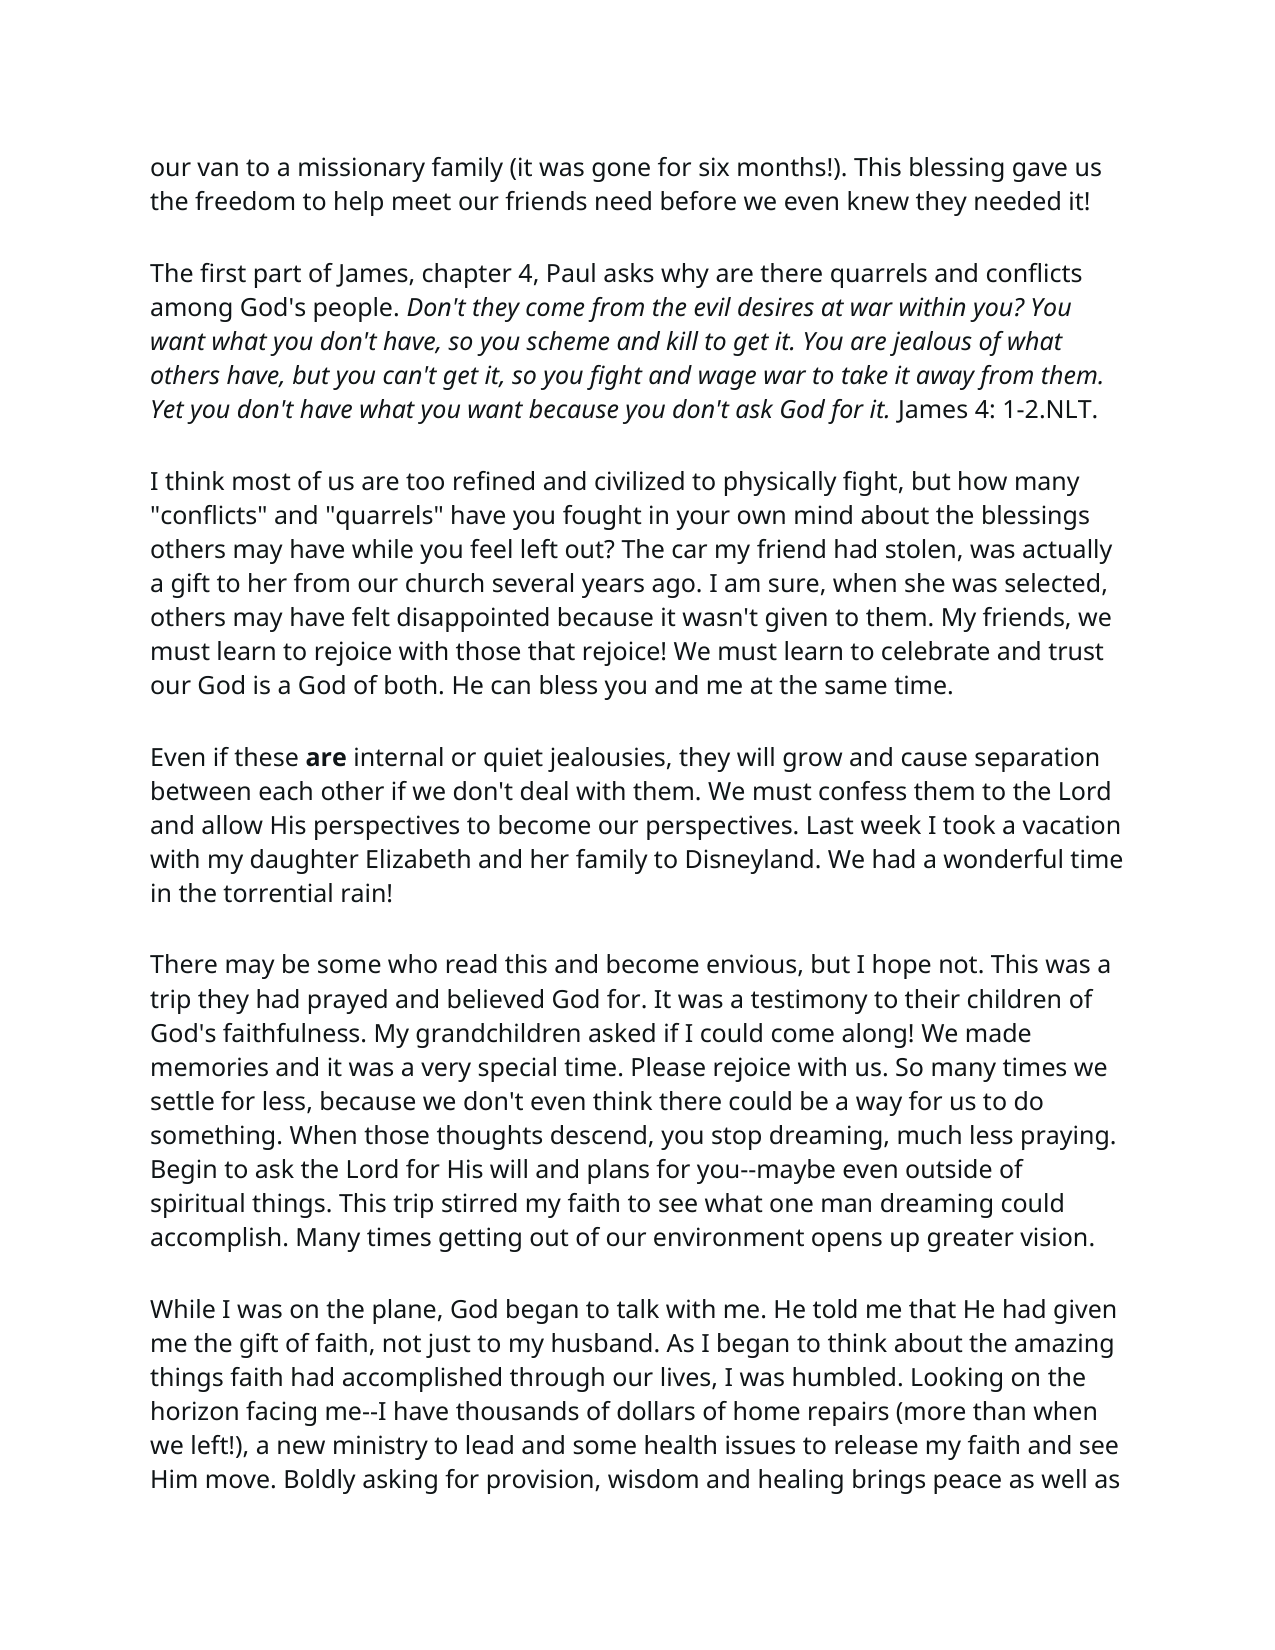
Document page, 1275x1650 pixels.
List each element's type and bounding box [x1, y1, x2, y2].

table_header [150, 150, 1125, 1496]
